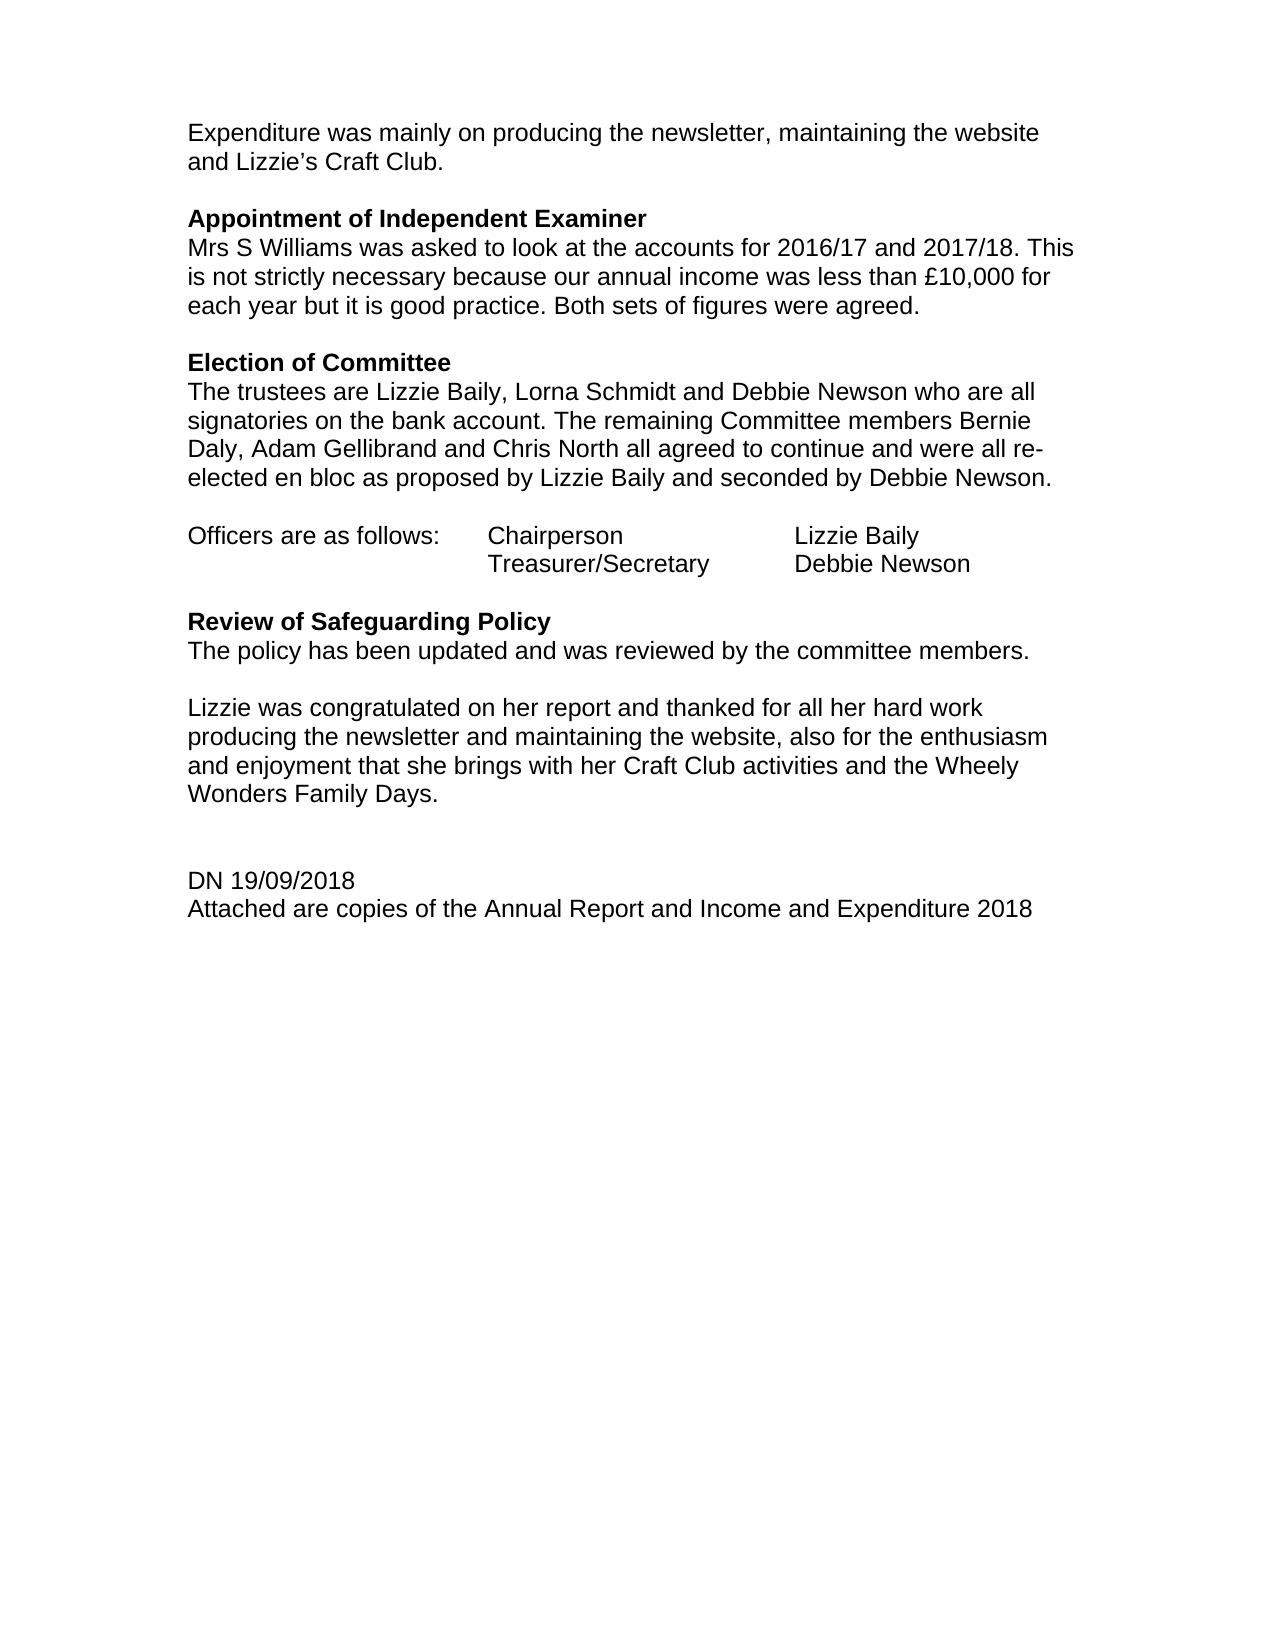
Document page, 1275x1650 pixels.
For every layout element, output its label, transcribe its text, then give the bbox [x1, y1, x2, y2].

text Expenditure was mainly on producing the newsletter, maintaining the website and Lizzie’s Craft Club. [187, 118, 1088, 176]
text Election of Committee [187, 348, 1088, 377]
text Officers are as follows: Chairperson Lizzie Baily [187, 521, 1088, 549]
text Lizzie was congratulated on her report and thanked for all her hard work producing the newsletter and maintaining the website, also for the enthusiasm and enjoyment that she brings with her Craft Club activities and the Wheely Wonders Family Days. [187, 693, 1088, 808]
text DN 19/09/2018 [187, 866, 1088, 894]
text Treasurer/Secretary Debbie Newson [187, 549, 1088, 578]
text Review of Safeguarding Policy [187, 607, 1088, 636]
text The policy has been updated and was reviewed by the committee members. [187, 636, 1088, 693]
text Appointment of Independent Examiner [187, 204, 1088, 233]
text Mrs S Williams was asked to look at the accounts for 2016/17 and 2017/18. This is not strictly necessary because our annual income was less than £10,000 for each year but it is good practice. Both sets of figures were agreed. [187, 233, 1088, 319]
text The trustees are Lizzie Baily, Lorna Schmidt and Debbie Newson who are all signatories on the bank account. The remaining Committee members Bernie Daly, Adam Gellibrand and Chris North all agreed to continue and were all re-elected en bloc as proposed by Lizzie Baily and seconded by Debbie Newson. [187, 377, 1088, 492]
text Attached are copies of the Annual Report and Income and Expenditure 2018 [187, 894, 1088, 923]
